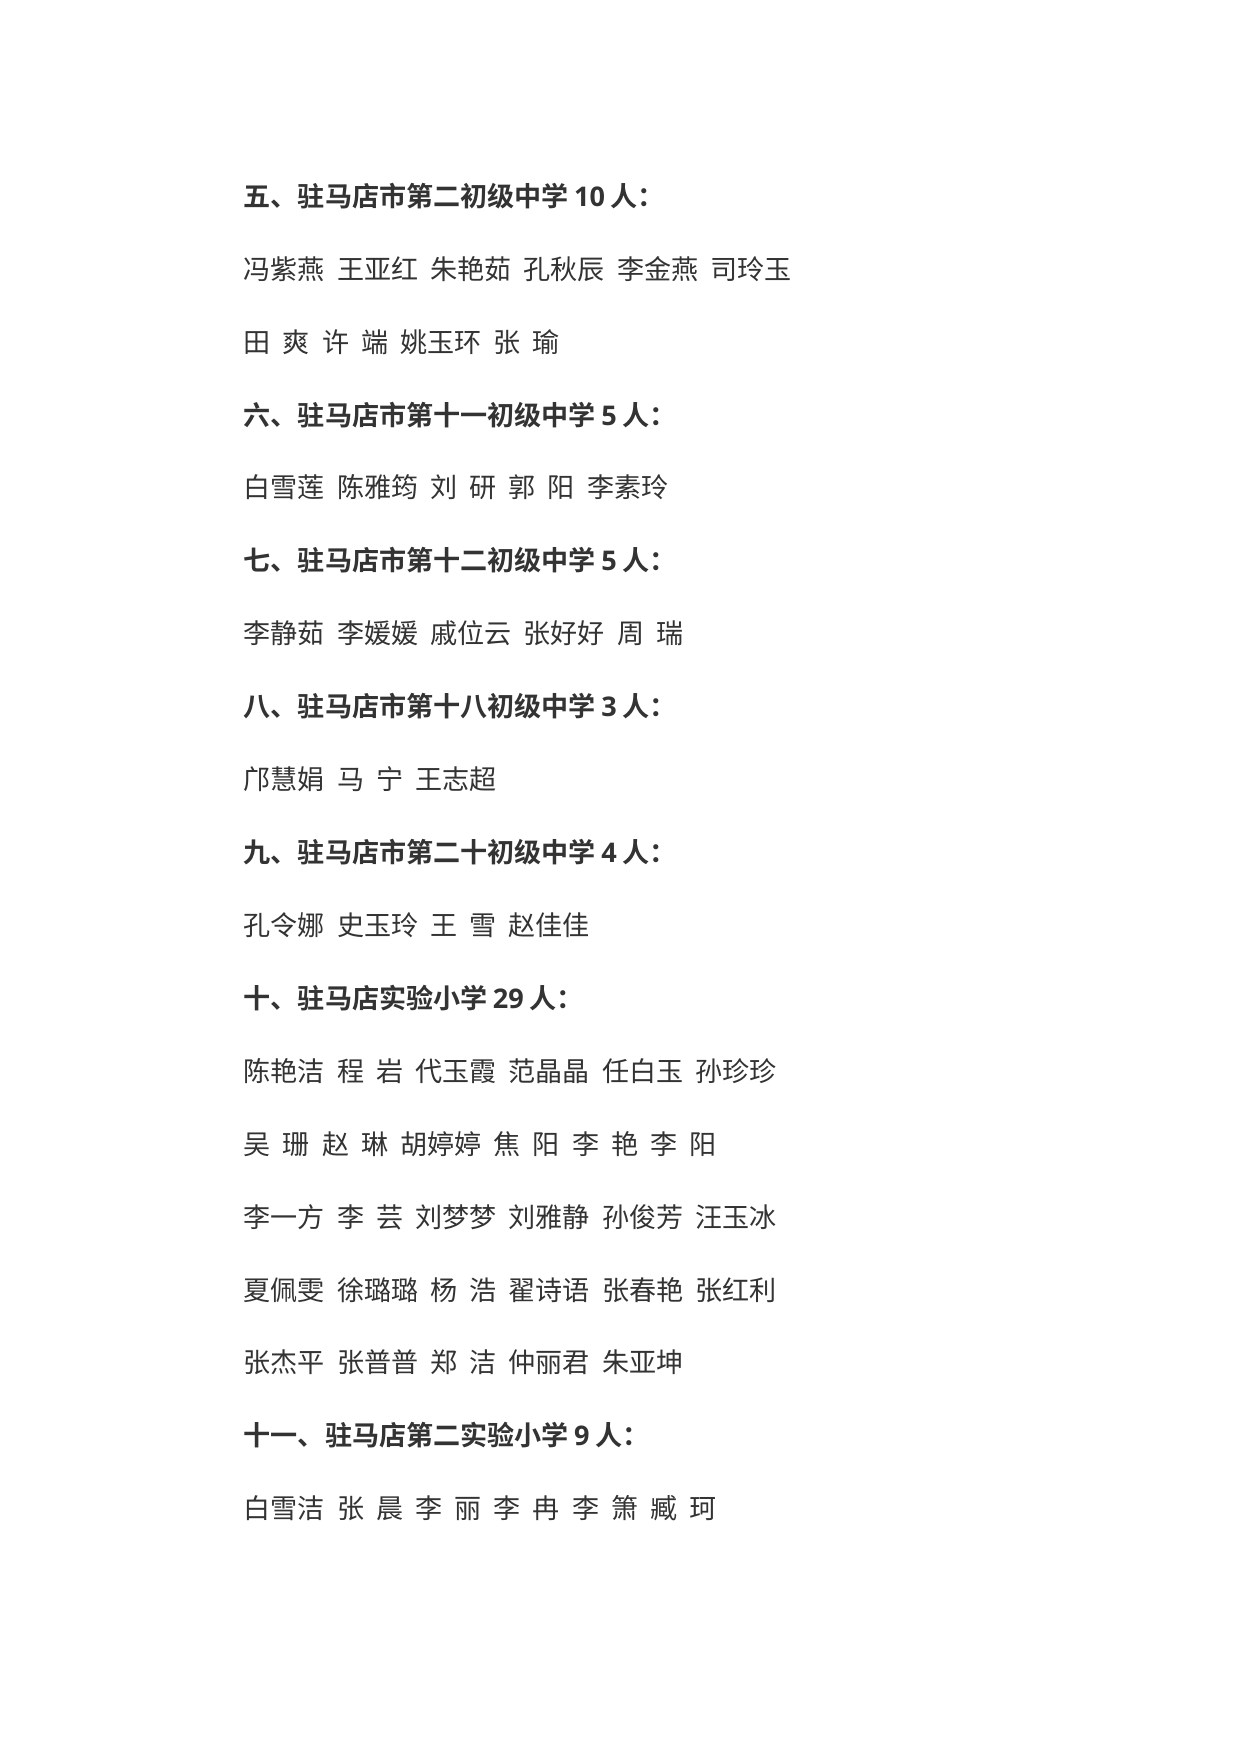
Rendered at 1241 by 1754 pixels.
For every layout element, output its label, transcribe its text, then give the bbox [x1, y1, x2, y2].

text 邝慧娟 马 宁 王志超 [187, 745, 1053, 810]
text 十一、驻马店第二实验小学9人： [187, 1402, 1053, 1467]
text 冯紫燕 王亚红 朱艳茹 孔秋辰 李金燕 司玲玉 [187, 235, 1053, 300]
text 田 爽 许 端 姚玉环 张 瑜 [187, 308, 1053, 373]
text 夏佩雯 徐璐璐 杨 浩 翟诗语 张春艳 张红利 [187, 1256, 1053, 1321]
text 李静茹 李媛媛 戚位云 张好好 周 瑞 [187, 599, 1053, 664]
text 八、驻马店市第十八初级中学3人： [187, 672, 1053, 737]
text 陈艳洁 程 岩 代玉霞 范晶晶 任白玉 孙珍珍 [187, 1037, 1053, 1102]
text 五、驻马店市第二初级中学10人： [187, 162, 1053, 227]
text 白雪莲 陈雅筠 刘 研 郭 阳 李素玲 [187, 454, 1053, 519]
text 孔令娜 史玉玲 王 雪 赵佳佳 [187, 891, 1053, 956]
text 七、驻马店市第十二初级中学5人： [187, 527, 1053, 592]
text 李一方 李 芸 刘梦梦 刘雅静 孙俊芳 汪玉冰 [187, 1183, 1053, 1248]
text 十、驻马店实验小学29人： [187, 964, 1053, 1029]
text 吴 珊 赵 琳 胡婷婷 焦 阳 李 艳 李 阳 [187, 1110, 1053, 1175]
text 张杰平 张普普 郑 洁 仲丽君 朱亚坤 [187, 1329, 1053, 1394]
text 九、驻马店市第二十初级中学4人： [187, 818, 1053, 883]
text 六、驻马店市第十一初级中学5人： [187, 381, 1053, 446]
text 白雪洁 张 晨 李 丽 李 冉 李 箫 臧 珂 [187, 1474, 1053, 1539]
